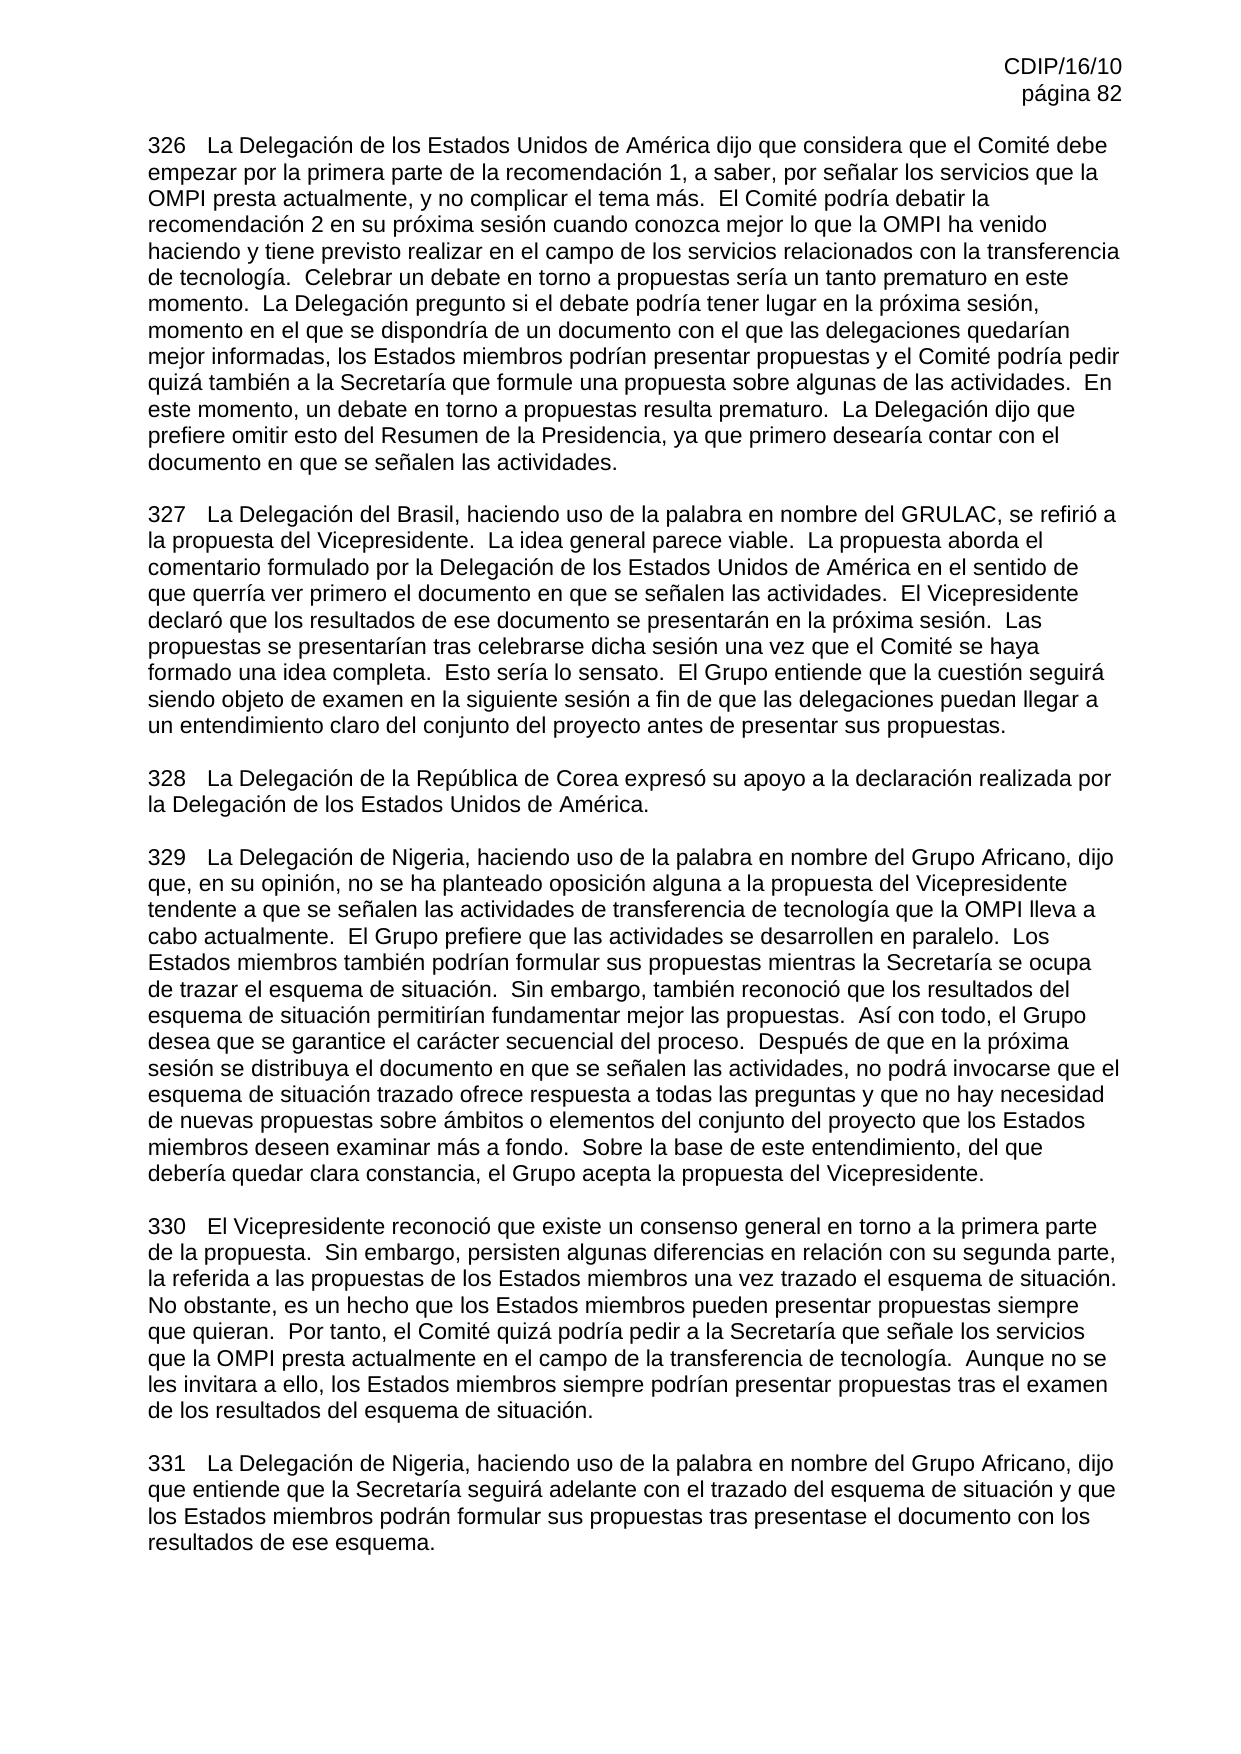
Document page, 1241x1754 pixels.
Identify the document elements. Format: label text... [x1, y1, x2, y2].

text El Vicepresidente reconoció que existe un consenso general en torno a la primera parte de la propuesta. Sin embargo, persisten algunas diferencias en relación con su segunda parte, la referida a las propuestas de los Estados miembros una vez trazado el esquema de situación. No obstante, es un hecho que los Estados miembros pueden presentar propuestas siempre que quieran. Por tanto, el Comité quizá podría pedir a la Secretaría que señale los servicios que la OMPI presta actualmente en el campo de la transferencia de tecnología. Aunque no se les invitara a ello, los Estados miembros siempre podrían presentar propuestas tras el examen de los resultados del esquema de situación. [148, 1213, 1122, 1423]
text La Delegación de los Estados Unidos de América dijo que considera que el Comité debe empezar por la primera parte de la recomendación 1, a saber, por señalar los servicios que la OMPI presta actualmente, y no complicar el tema más. El Comité podría debatir la recomendación 2 en su próxima sesión cuando conozca mejor lo que la OMPI ha venido haciendo y tiene previsto realizar en el campo de los servicios relacionados con la transferencia de tecnología. Celebrar un debate en torno a propuestas sería un tanto prematuro en este momento. La Delegación pregunto si el debate podría tener lugar en la próxima sesión, momento en el que se dispondría de un documento con el que las delegaciones quedarían mejor informadas, los Estados miembros podrían presentar propuestas y el Comité podría pedir quizá también a la Secretaría que formule una propuesta sobre algunas de las actividades. En este momento, un debate en torno a propuestas resulta prematuro. La Delegación dijo que prefiere omitir esto del Resumen de la Presidencia, ya que primero desearía contar con el documento en que se señalen las actividades. [148, 132, 1122, 475]
text La Delegación de Nigeria, haciendo uso de la palabra en nombre del Grupo Africano, dijo que entiende que la Secretaría seguirá adelante con el trazado del esquema de situación y que los Estados miembros podrán formular sus propuestas tras presentase el documento con los resultados de ese esquema. [148, 1450, 1122, 1555]
text La Delegación de Nigeria, haciendo uso de la palabra en nombre del Grupo Africano, dijo que, en su opinión, no se ha planteado oposición alguna a la propuesta del Vicepresidente tendente a que se señalen las actividades de transferencia de tecnología que la OMPI lleva a cabo actualmente. El Grupo prefiere que las actividades se desarrollen en paralelo. Los Estados miembros también podrían formular sus propuestas mientras la Secretaría se ocupa de trazar el esquema de situación. Sin embargo, también reconoció que los resultados del esquema de situación permitirían fundamentar mejor las propuestas. Así con todo, el Grupo desea que se garantice el carácter secuencial del proceso. Después de que en la próxima sesión se distribuya el documento en que se señalen las actividades, no podrá invocarse que el esquema de situación trazado ofrece respuesta a todas las preguntas y que no hay necesidad de nuevas propuestas sobre ámbitos o elementos del conjunto del proyecto que los Estados miembros deseen examinar más a fondo. Sobre la base de este entendimiento, del que debería quedar clara constancia, el Grupo acepta la propuesta del Vicepresidente. [148, 844, 1122, 1186]
text La Delegación de la República de Corea expresó su apoyo a la declaración realizada por la Delegación de los Estados Unidos de América. [148, 765, 1122, 817]
text La Delegación del Brasil, haciendo uso de la palabra en nombre del GRULAC, se refirió a la propuesta del Vicepresidente. La idea general parece viable. La propuesta aborda el comentario formulado por la Delegación de los Estados Unidos de América en el sentido de que querría ver primero el documento en que se señalen las actividades. El Vicepresidente declaró que los resultados de ese documento se presentarán en la próxima sesión. Las propuestas se presentarían tras celebrarse dicha sesión una vez que el Comité se haya formado una idea completa. Esto sería lo sensato. El Grupo entiende que la cuestión seguirá siendo objeto de examen en la siguiente sesión a fin de que las delegaciones puedan llegar a un entendimiento claro del conjunto del proyecto antes de presentar sus propuestas. [148, 501, 1122, 738]
